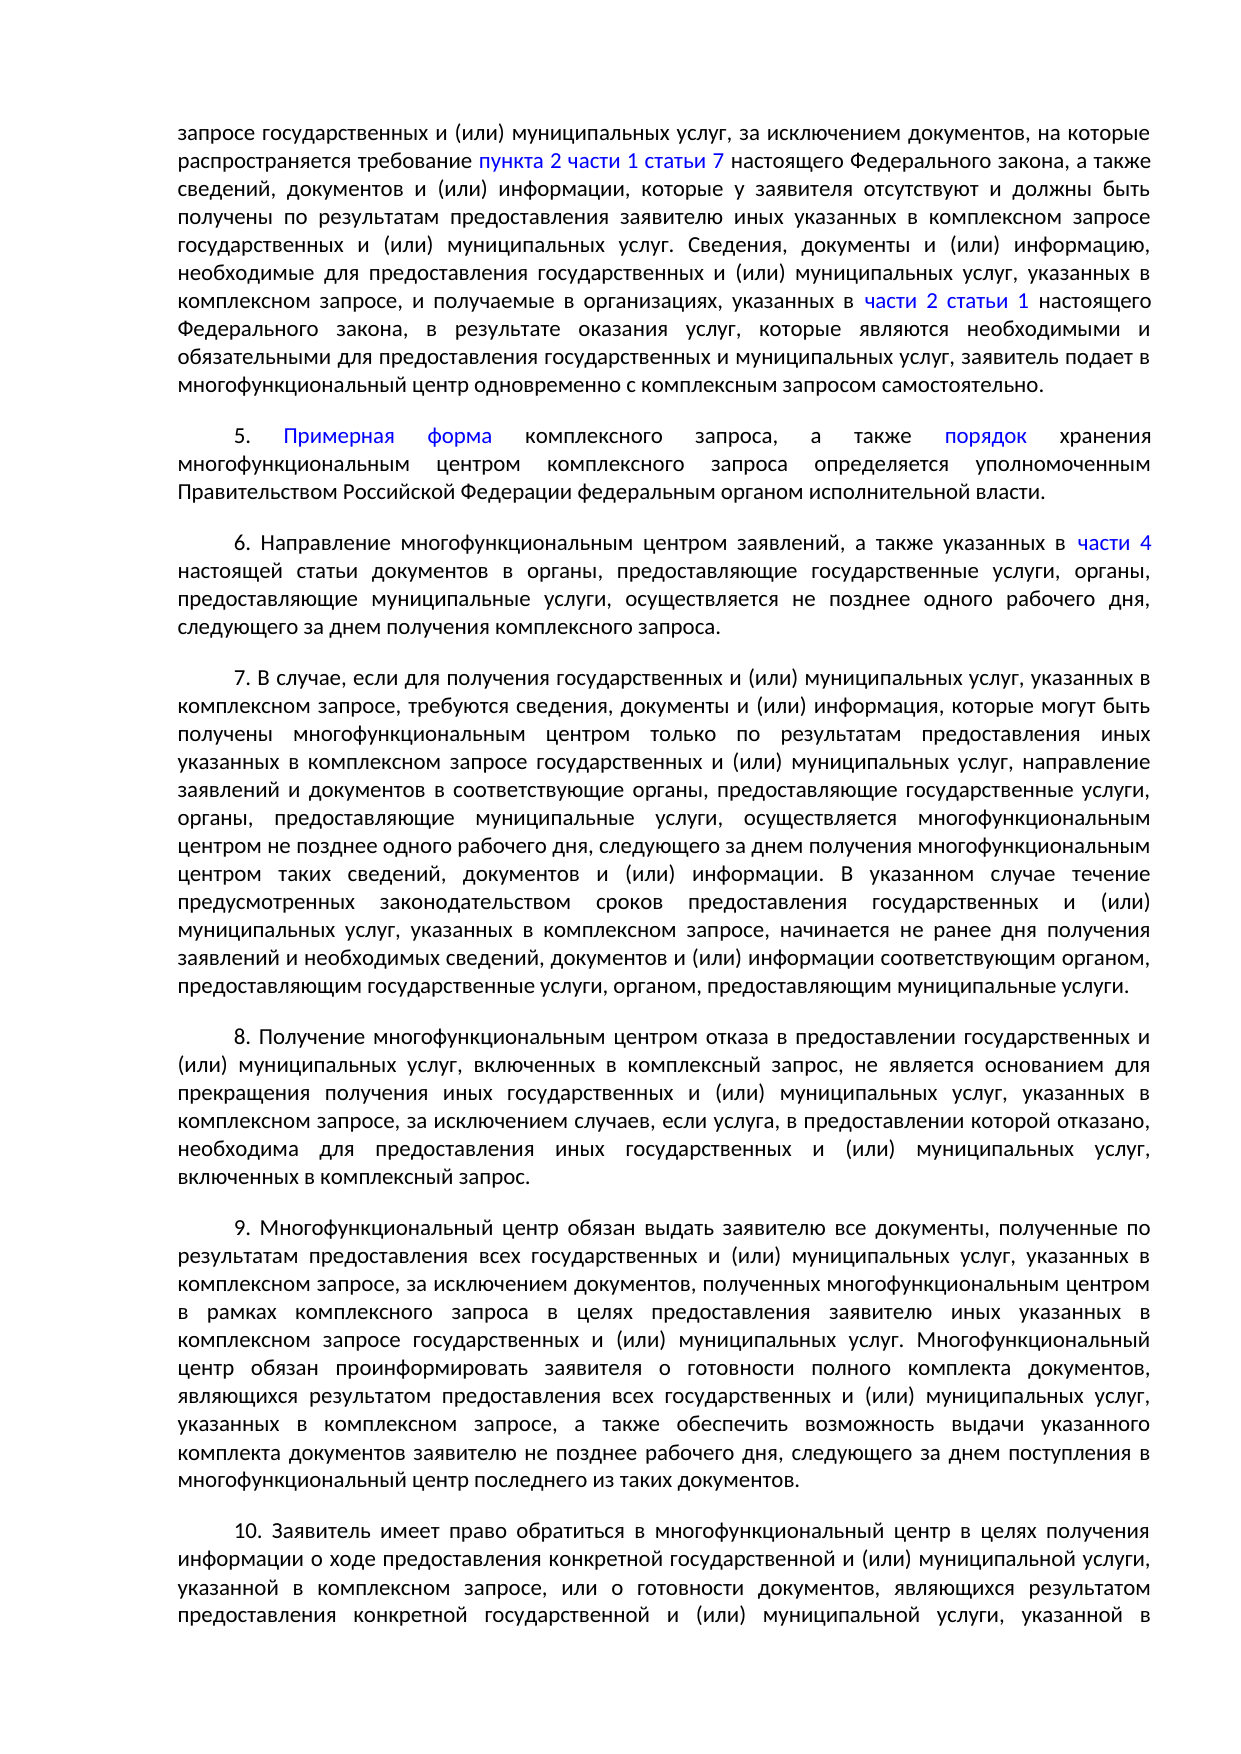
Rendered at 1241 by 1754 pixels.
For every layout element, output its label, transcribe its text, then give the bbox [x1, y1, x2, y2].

text 7. В случае, если для получения государственных и (или) муниципальных услуг, указанных в комплексном запросе, требуются сведения, документы и (или) информация, которые могут быть получены многофункциональным центром только по результатам предоставления иных указанных в комплексном запросе государственных и (или) муниципальных услуг, направление заявлений и документов в соответствующие органы, предоставляющие государственные услуги, органы, предоставляющие муниципальные услуги, осуществляется многофункциональным центром не позднее одного рабочего дня, следующего за днем получения многофункциональным центром таких сведений, документов и (или) информации. В указанном случае течение предусмотренных законодательством сроков предоставления государственных и (или) муниципальных услуг, указанных в комплексном запросе, начинается не ранее дня получения заявлений и необходимых сведений, документов и (или) информации соответствующим органом, предоставляющим государственные услуги, органом, предоставляющим муниципальные услуги. [177, 663, 1152, 999]
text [177, 118, 1152, 398]
text 8. Получение многофункциональным центром отказа в предоставлении государственных и (или) муниципальных услуг, включенных в комплексный запрос, не является основанием для прекращения получения иных государственных и (или) муниципальных услуг, указанных в комплексном запросе, за исключением случаев, если услуга, в предоставлении которой отказано, необходима для предоставления иных государственных и (или) муниципальных услуг, включенных в комплексный запрос. [177, 1022, 1152, 1191]
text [177, 1517, 1152, 1629]
text 9. Многофункциональный центр обязан выдать заявителю все документы, полученные по результатам предоставления всех государственных и (или) муниципальных услуг, указанных в комплексном запросе, за исключением документов, полученных многофункциональным центром в рамках комплексного запроса в целях предоставления заявителю иных указанных в комплексном запросе государственных и (или) муниципальных услуг. Многофункциональный центр обязан проинформировать заявителя о готовности полного комплекта документов, являющихся результатом предоставления всех государственных и (или) муниципальных услуг, указанных в комплексном запросе, а также обеспечить возможность выдачи указанного комплекта документов заявителю не позднее рабочего дня, следующего за днем поступления в многофункциональный центр последнего из таких документов. [177, 1213, 1152, 1494]
text 6. Направление многофункциональным центром заявлений, а также указанных в части 4 настоящей статьи документов в органы, предоставляющие государственные услуги, органы, предоставляющие муниципальные услуги, осуществляется не позднее одного рабочего дня, следующего за днем получения комплексного запроса. [177, 528, 1152, 640]
text 5. Примерная форма комплексного запроса, а также порядок хранения многофункциональным центром комплексного запроса определяется уполномоченным Правительством Российской Федерации федеральным органом исполнительной власти. [177, 421, 1152, 505]
